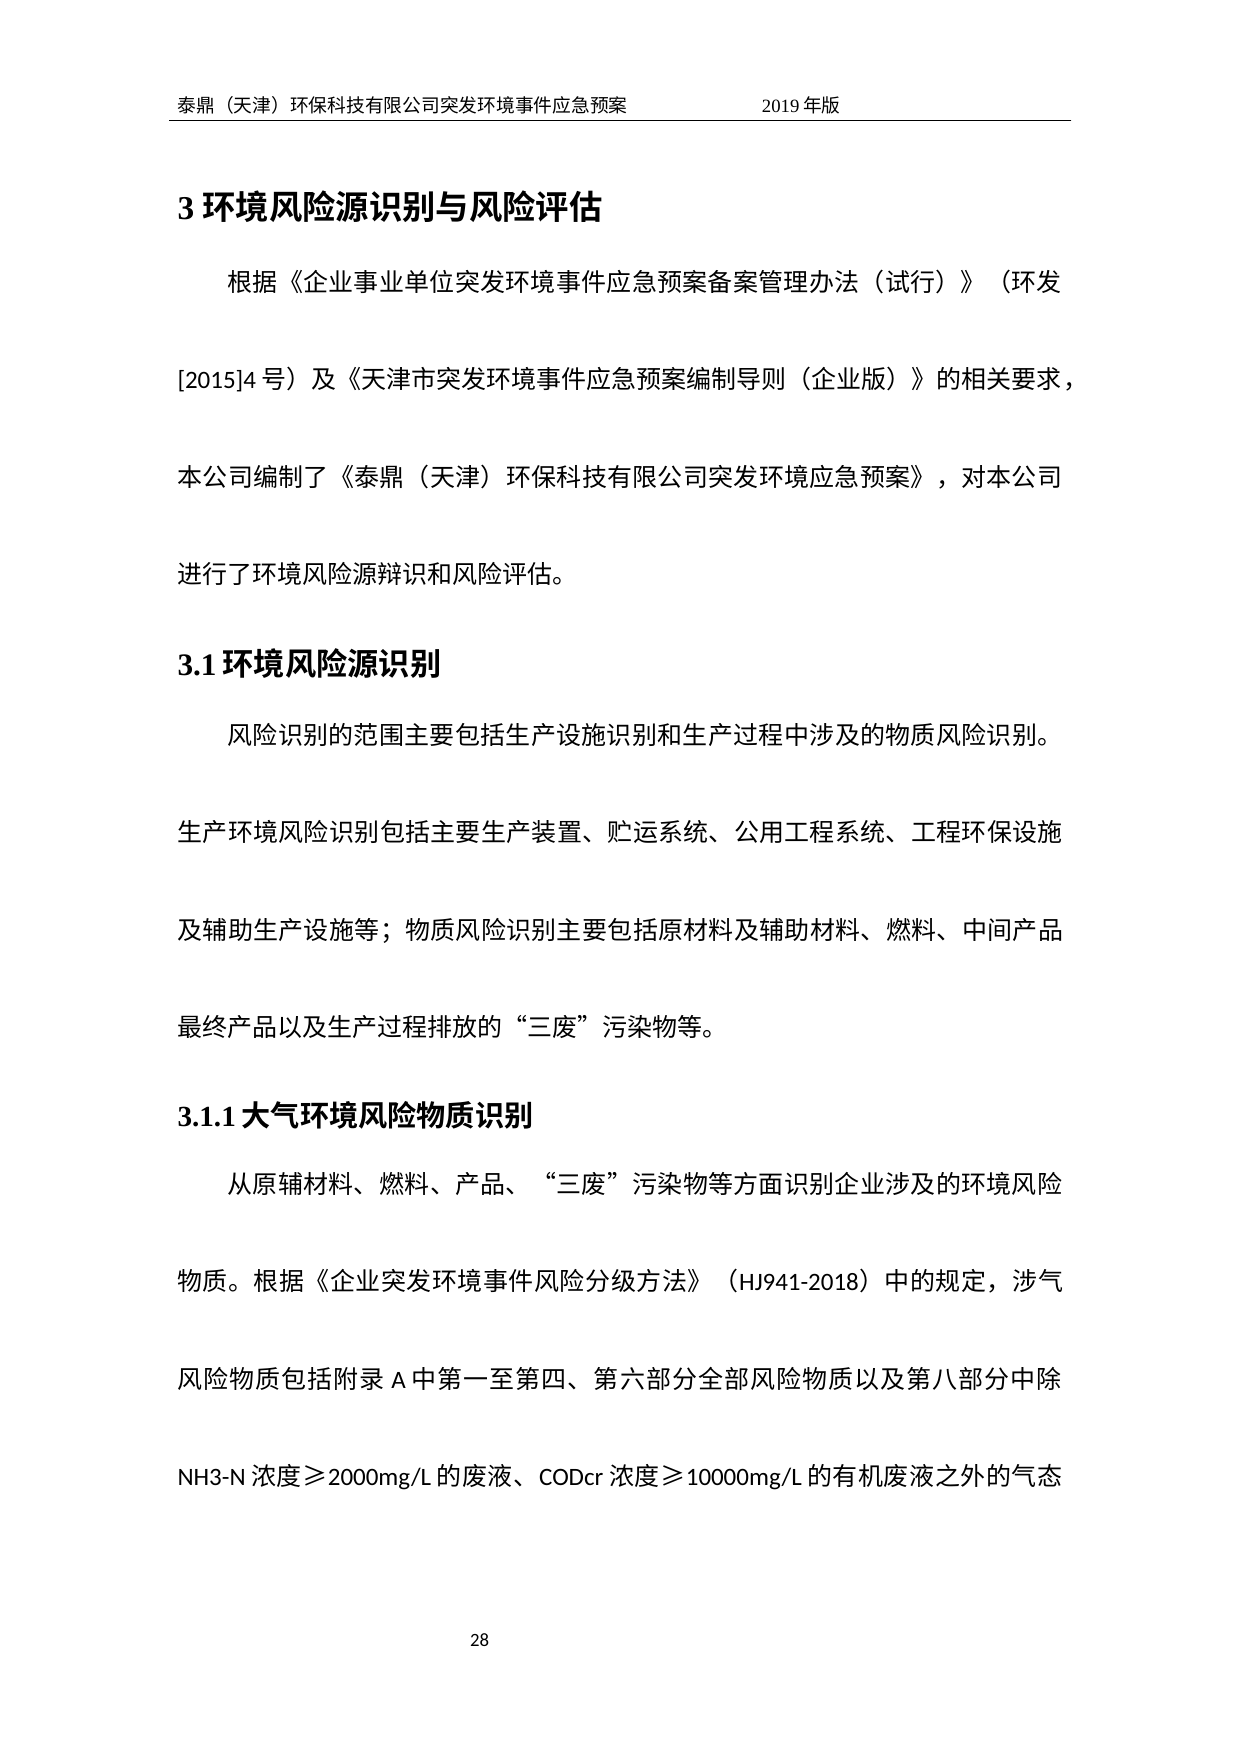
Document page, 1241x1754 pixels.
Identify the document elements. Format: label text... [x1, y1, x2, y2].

text 风险识别的范围主要包括生产设施识别和生产过程中涉及的物质风险识别。生产环境风险识别包括主要生产装置、贮运系统、公用工程系统、工程环保设施及辅助生产设施等；物质风险识别主要包括原材料及辅助材料、燃料、中间产品、最终产品以及生产过程排放的“三废”污染物等。 [177, 701, 1063, 1058]
subtitle 3 环境风险源识别与风险评估 [177, 172, 1063, 237]
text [177, 1150, 1063, 1507]
text 根据《企业事业单位突发环境事件应急预案备案管理办法（试行）》（环发[2015]4号）及《天津市突发环境事件应急预案编制导则（企业版）》的相关要求，本公司编制了《泰鼎（天津）环保科技有限公司突发环境应急预案》，对本公司进行了环境风险源辩识和风险评估。 [177, 248, 1063, 605]
subtitle 3.1.1大气环境风险物质识别 [177, 1081, 1063, 1146]
subtitle 3.1环境风险源识别 [177, 630, 1063, 695]
